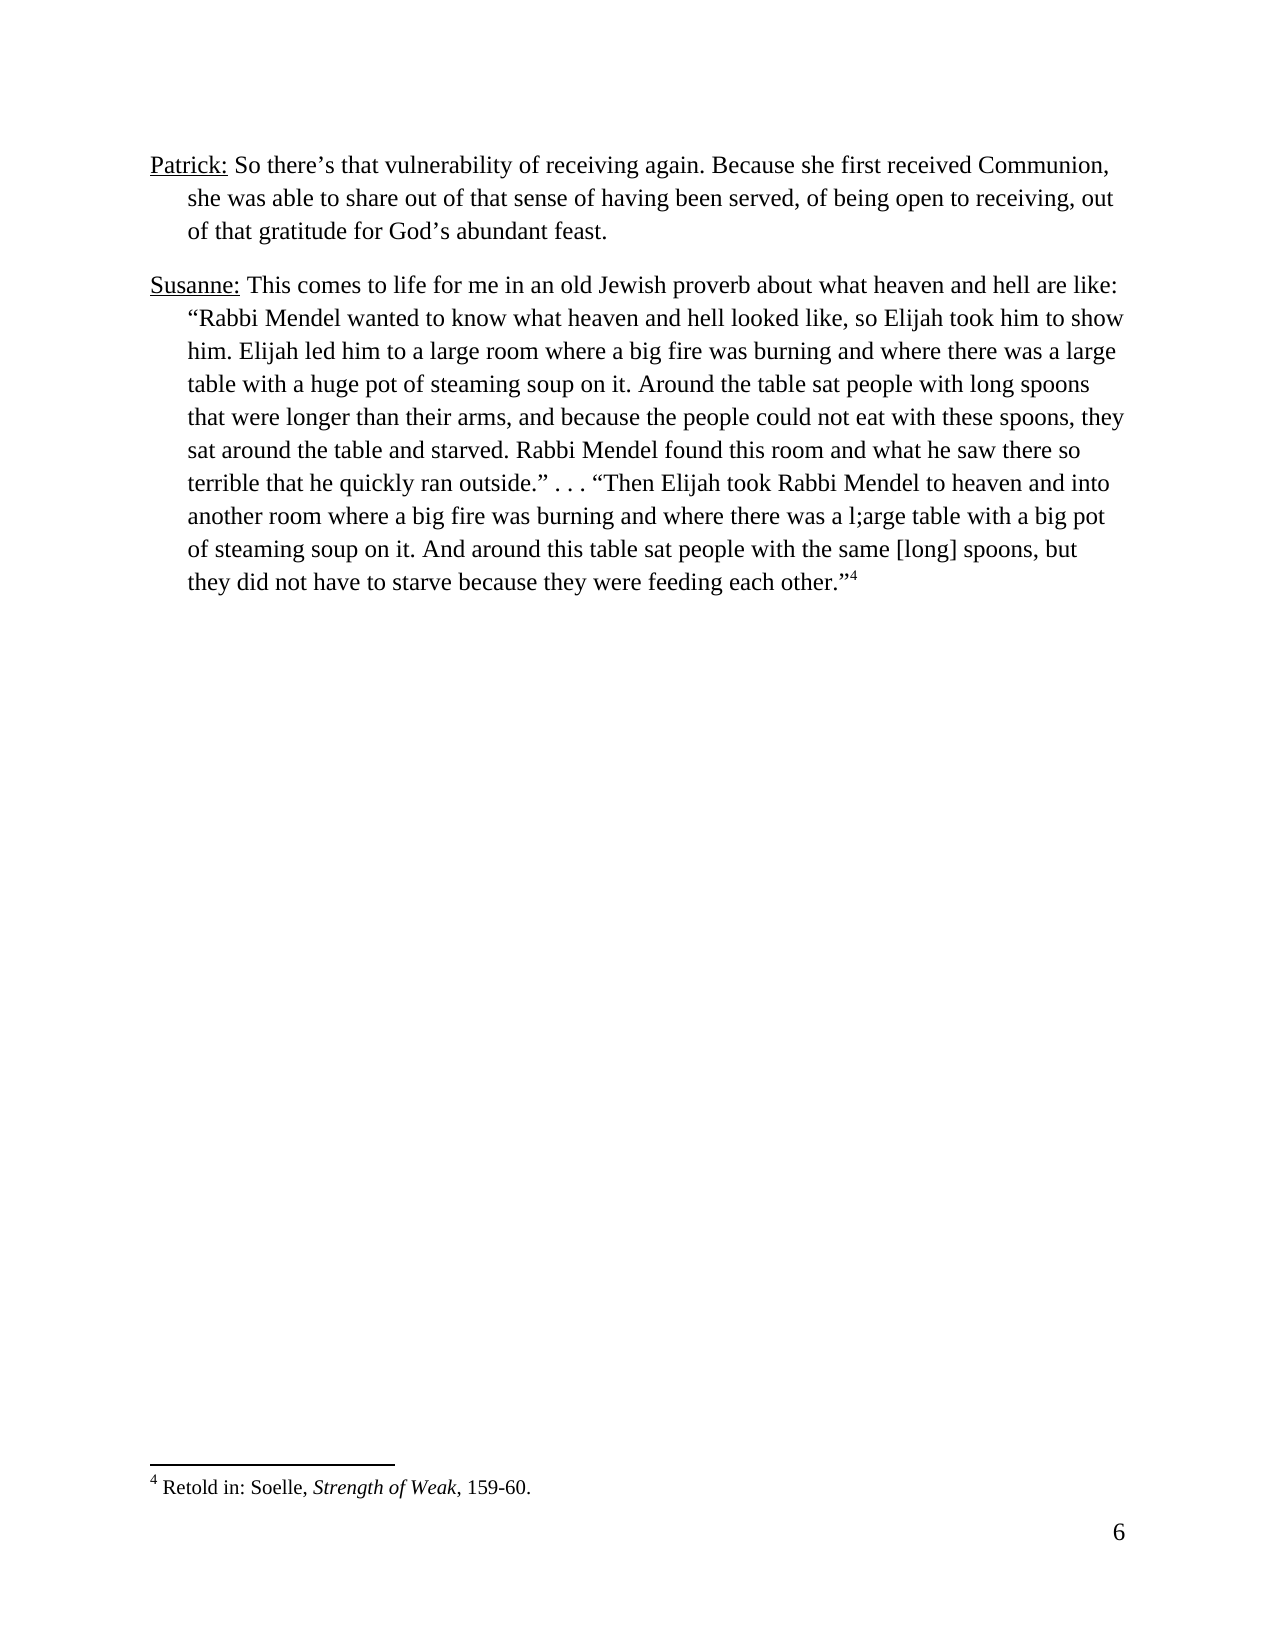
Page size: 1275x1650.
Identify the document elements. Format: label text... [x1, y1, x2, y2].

text Patrick: So there’s that vulnerability of receiving again. Because she first received Communion, she was able to share out of that sense of having been served, of being open to receiving, out of that gratitude for God’s abundant feast. [150, 150, 1125, 245]
text Susanne: This comes to life for me in an old Jewish proverb about what heaven and hell are like: “Rabbi Mendel wanted to know what heaven and hell looked like, so Elijah took him to show him. Elijah led him to a large room where a big fire was burning and where there was a large table with a huge pot of steaming soup on it. Around the table sat people with long spoons that were longer than their arms, and because the people could not eat with these spoons, they sat around the table and starved. Rabbi Mendel found this room and what he saw there so terrible that he quickly ran outside.” . . . “Then Elijah took Rabbi Mendel to heaven and into another room where a big fire was burning and where there was a l;arge table with a big pot of steaming soup on it. And around this table sat people with the same [long] spoons, but they did not have to starve because they were feeding each other.” [150, 270, 1125, 596]
